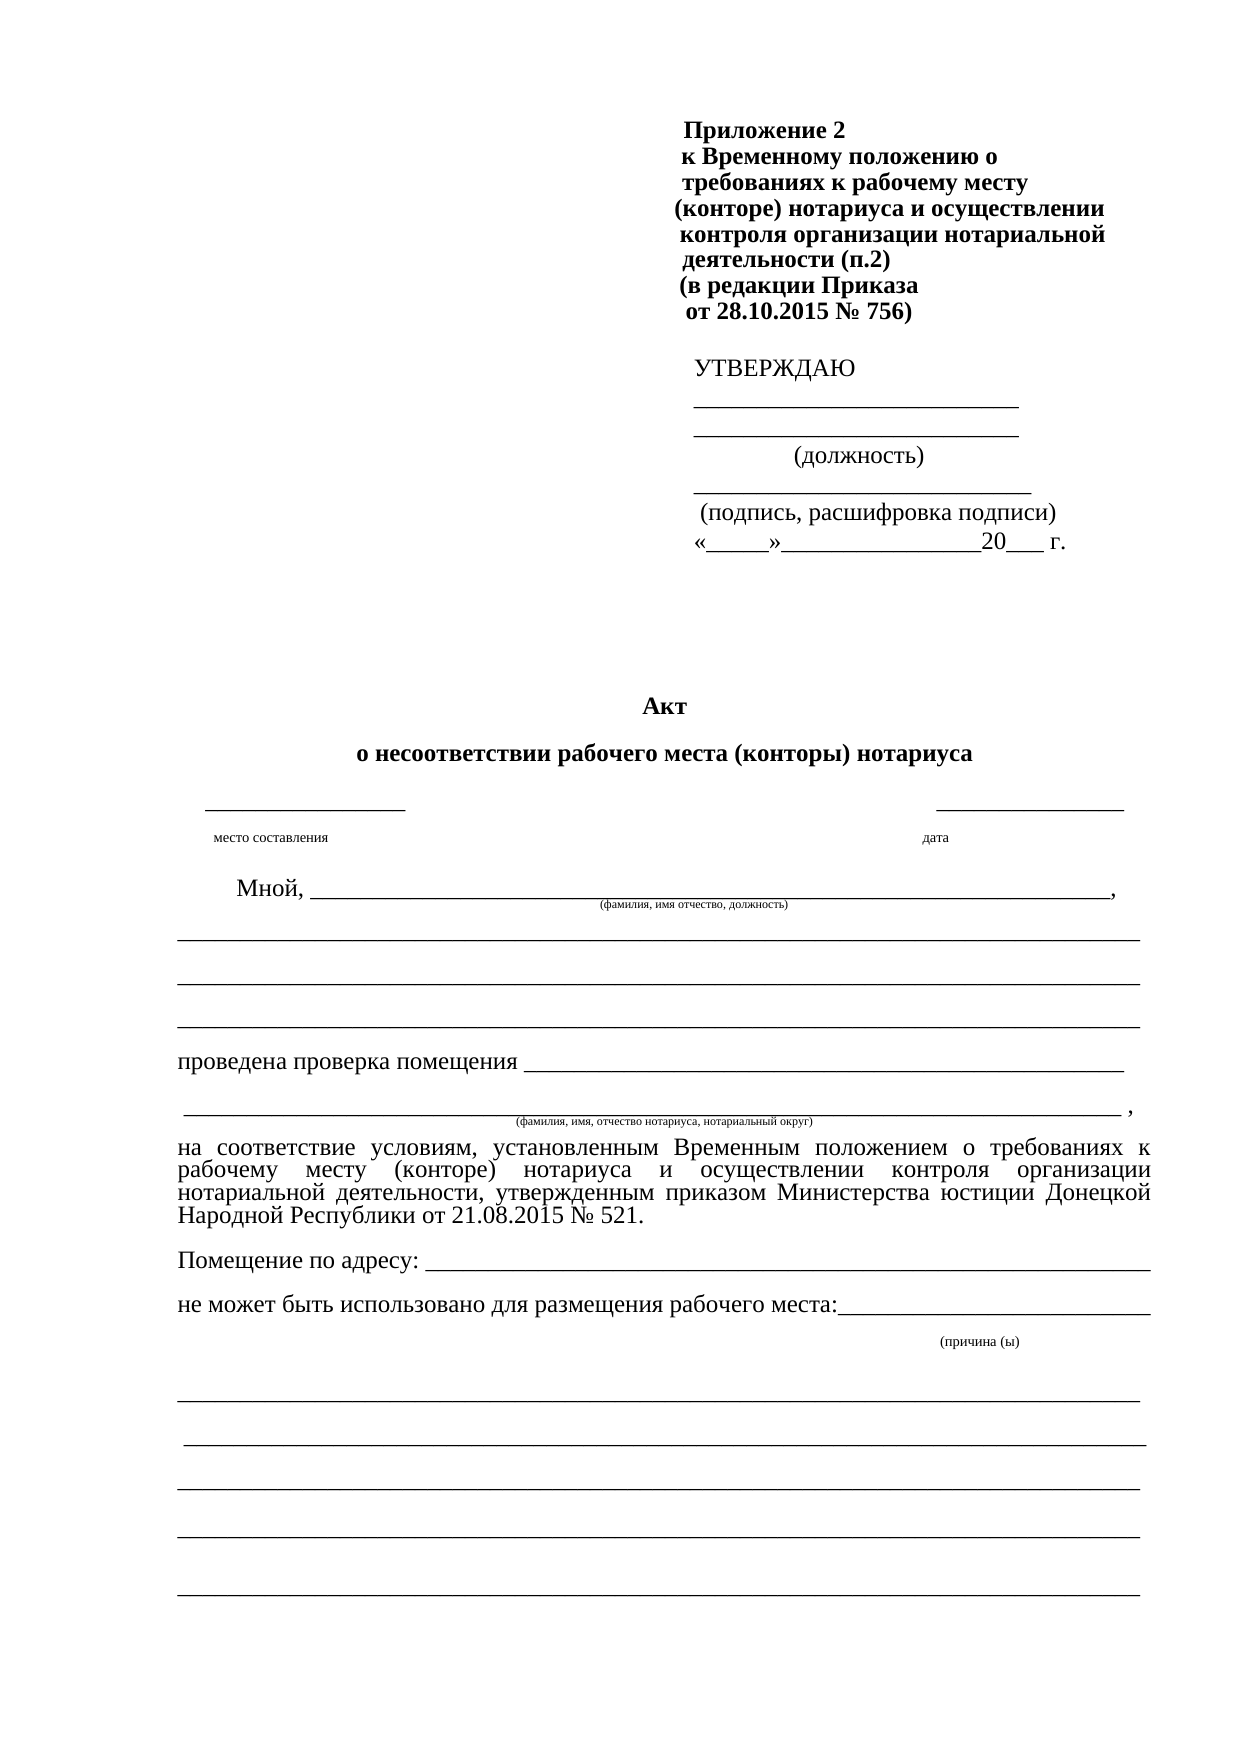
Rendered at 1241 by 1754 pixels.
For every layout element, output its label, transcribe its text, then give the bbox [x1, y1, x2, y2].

text место составления дата [177, 834, 1152, 857]
text к Временному положению о [177, 144, 1152, 170]
text (в редакции Приказа [177, 273, 1152, 299]
text контроля организации нотариальной [177, 221, 1152, 247]
text _____________________________________________________________________________ [177, 1007, 1152, 1030]
text (фамилия, имя отчество, должность) [177, 901, 1152, 920]
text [177, 1512, 1152, 1541]
text _____________________________________________________________________________ [177, 1469, 1152, 1492]
text Помещение по адресу: __________________________________________________________ [177, 1250, 1152, 1273]
text на соответствие условиям, установленным Временным положением о требованиях к рабочему месту (конторе) нотариуса и осуществлении контроля организации нотариальной деятельности, утвержденным приказом Министерства юстиции Донецкой Народной Республики от 21.08.2015 № 521. [177, 1137, 1152, 1229]
text Акт [177, 694, 1152, 720]
text __________________________ [693, 411, 1152, 440]
text _____________________________________________________________________________ [177, 1381, 1152, 1404]
text _____________________________________________________________________________ [177, 964, 1152, 987]
text Мной, ________________________________________________________________, [177, 878, 1152, 901]
text от 28.10.2015 № 756) [177, 299, 1152, 325]
text (подпись, расшифровка подписи) [693, 497, 1152, 526]
text требованиях к рабочему месту [177, 170, 1152, 196]
text ________________ _______________ [177, 787, 1152, 813]
text Приложение 2 [177, 118, 1152, 144]
text _____________________________________________________________________________ [177, 1425, 1152, 1448]
text о несоответствии рабочего места (конторы) нотариуса [177, 741, 1152, 767]
text (причина (ы) [177, 1337, 1152, 1360]
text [177, 1570, 1152, 1599]
text УТВЕРЖДАЮ [693, 353, 1152, 382]
text ___________________________________________________________________________ , [177, 1095, 1152, 1118]
text «_____»________________20___ г. [693, 526, 1152, 555]
text __________________________ [693, 382, 1152, 411]
text деятельности (п.2) [177, 247, 1152, 273]
text _____________________________________________________________________________ [177, 920, 1152, 943]
text не может быть использовано для размещения рабочего места:_________________________ [177, 1294, 1152, 1317]
text проведена проверка помещения ________________________________________________ [177, 1051, 1152, 1074]
text (фамилия, имя, отчество нотариуса, нотариальный округ) [177, 1118, 1152, 1137]
text ___________________________ [693, 468, 1152, 497]
text (конторе) нотариуса и осуществлении [177, 196, 1152, 221]
text (должность) [693, 440, 1152, 468]
